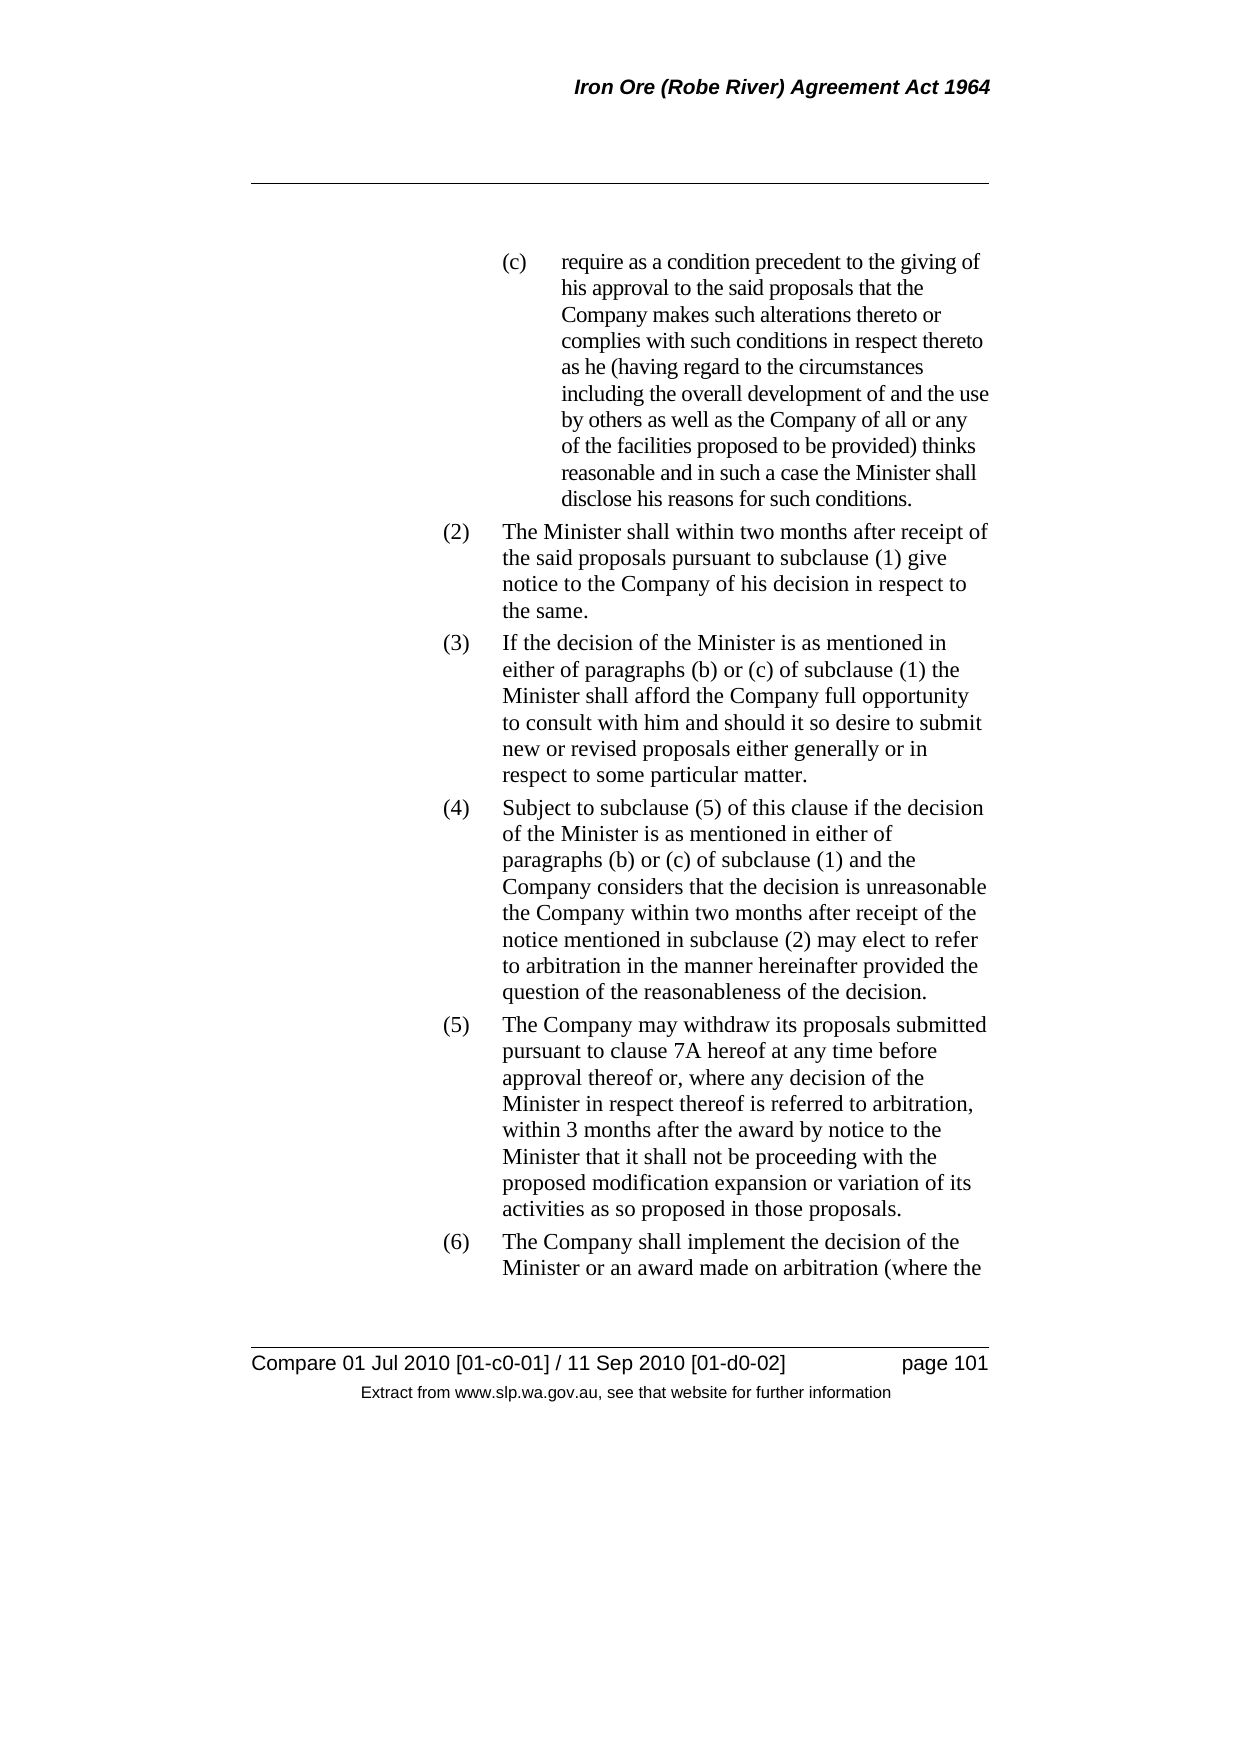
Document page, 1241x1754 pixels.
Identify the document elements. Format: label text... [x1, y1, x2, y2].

text (4) Subject to subclause (5) of this clause if the decision of the Minister is as mentioned in either of paragraphs (b) or (c) of subclause (1) and the Company considers that the decision is unreasonable the Company within two months after receipt of the notice mentioned in subclause (2) may elect to refer to arbitration in the manner hereinafter provided the question of the reasonableness of the decision. [251, 794, 989, 1005]
text (2) The Minister shall within two months after receipt of the said proposals pursuant to subclause (1) give notice to the Company of his decision in respect to the same. [251, 518, 989, 623]
text (c) require as a condition precedent to the giving of his approval to the said proposals that the Company makes such alterations thereto or complies with such conditions in respect thereto as he (having regard to the circumstances including the overall development of and the use by others as well as the Company of all or any of the facilities proposed to be provided) thinks reasonable and in such a case the Minister shall disclose his reasons for such conditions. [251, 248, 989, 512]
text (3) If the decision of the Minister is as mentioned in either of paragraphs (b) or (c) of subclause (1) the Minister shall afford the Company full opportunity to consult with him and should it so desire to submit new or revised proposals either generally or in respect to some particular matter. [251, 629, 989, 788]
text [251, 1228, 989, 1281]
text (5) The Company may withdraw its proposals submitted pursuant to clause 7A hereof at any time before approval thereof or, where any decision of the Minister in respect thereof is referred to arbitration, within 3 months after the award by notice to the Minister that it shall not be proceeding with the proposed modification expansion or variation of its activities as so proposed in those proposals. [251, 1011, 989, 1222]
